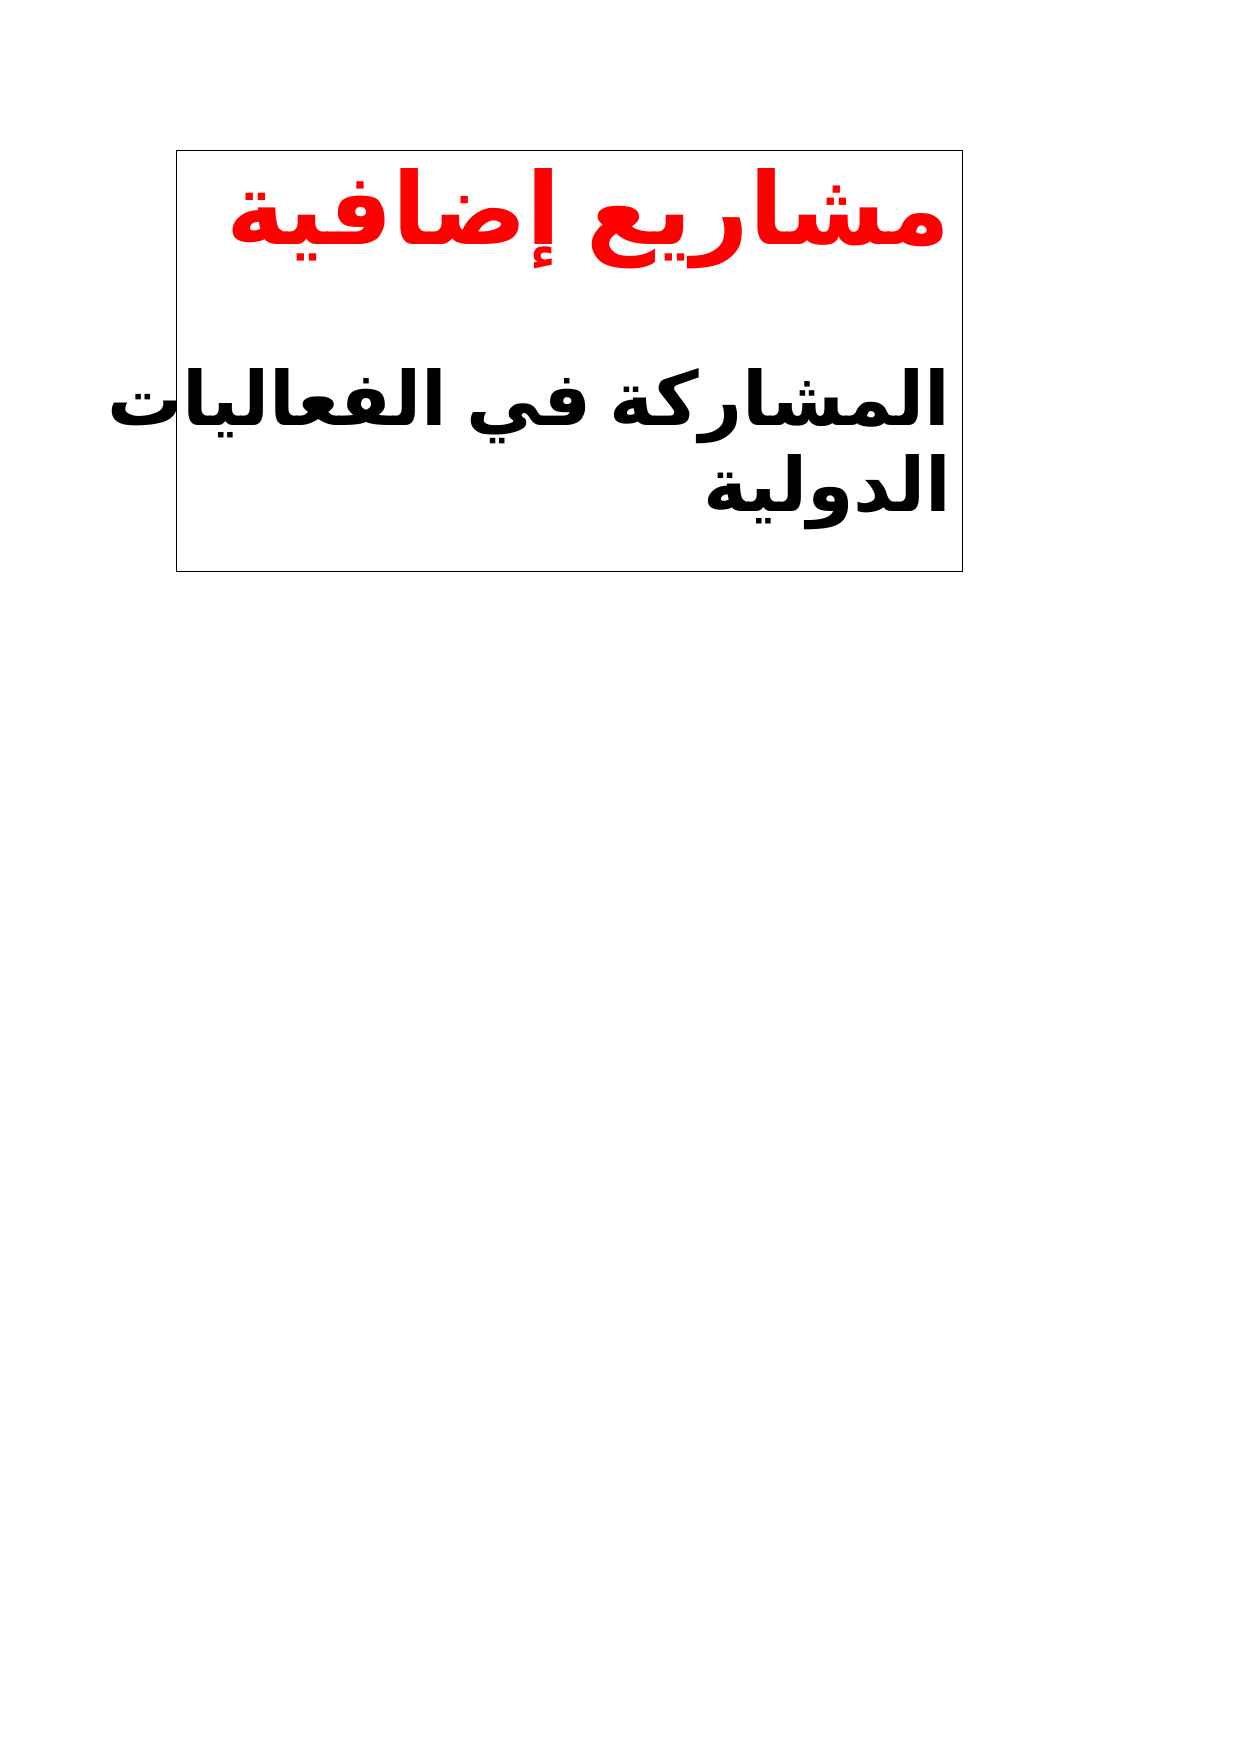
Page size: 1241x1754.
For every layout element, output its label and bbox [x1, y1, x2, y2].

table_header [177, 151, 962, 571]
